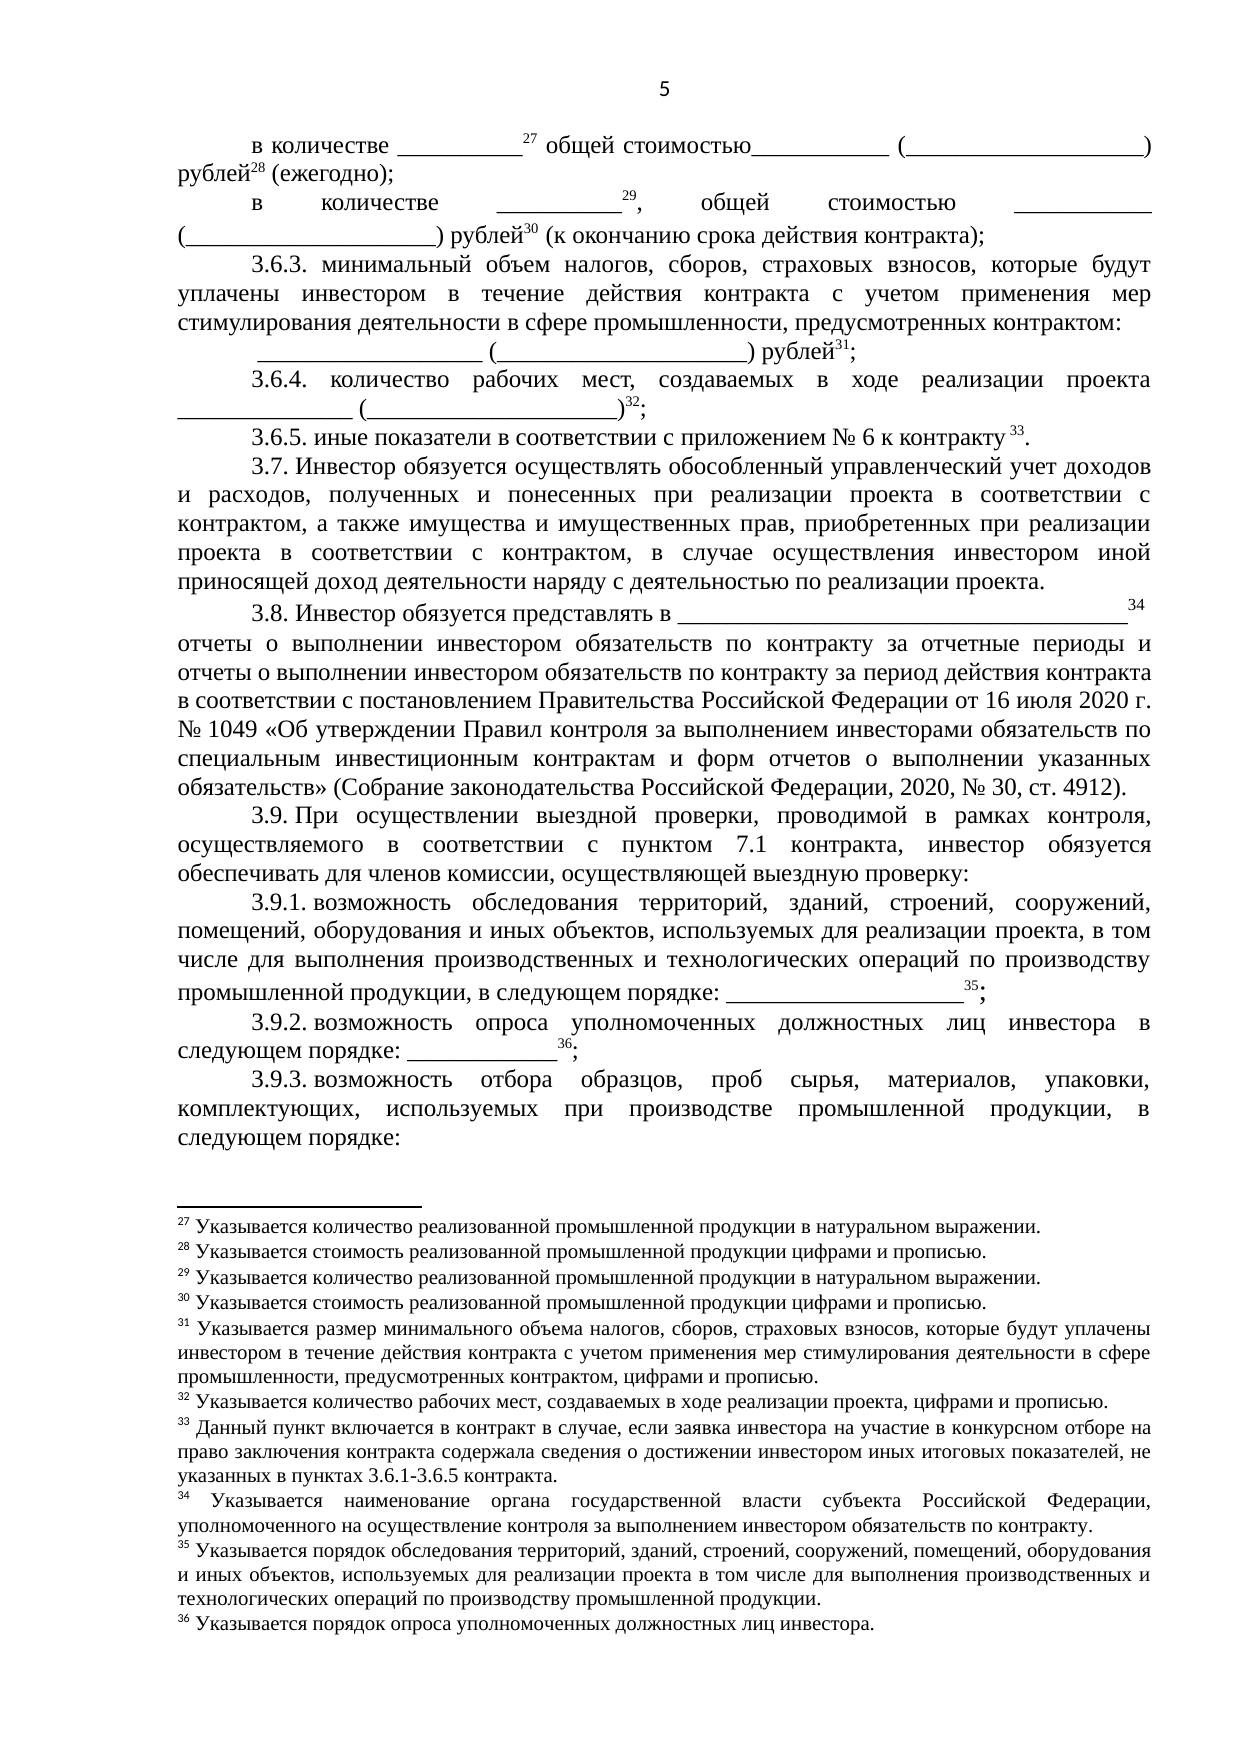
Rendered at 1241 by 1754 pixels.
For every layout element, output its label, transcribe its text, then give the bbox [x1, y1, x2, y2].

text 3.9.3. возможность отбора образцов, проб сырья, материалов, упаковки, комплектующих, используемых при производстве промышленной продукции, в следующем порядке: [177, 1064, 1151, 1150]
subtitle в количестве __________, общей стоимостью ___________ (____________________) рублей (к окончанию срока действия контракта); [177, 187, 1152, 249]
subtitle __________________ (____________________) рублей; [177, 336, 1152, 364]
text 3.9.1. возможность обследования территорий, зданий, строений, сооружений, помещений, оборудования и иных объектов, используемых для реализации проекта, в том числе для выполнения производственных и технологических операций по производству промышленной продукции, в следующем порядке: ___________________; [177, 887, 1151, 1007]
text 3.9.2. возможность опроса уполномоченных должностных лиц инвестора в следующем порядке: ____________; [177, 1007, 1151, 1064]
subtitle 3.6.4. количество рабочих мест, создаваемых в ходе реализации проекта ______________ (____________________); [177, 364, 1152, 422]
subtitle в количестве __________ общей стоимостью___________ (___________________) рублей (ежегодно); [177, 130, 1152, 187]
list 3.7. Инвестор обязуется осуществлять обособленный управленческий учет доходов и расходов, полученных и понесенных при реализации проекта в соответствии с контрактом, а также имущества и имущественных прав, приобретенных при реализации проекта в соответствии с контрактом, в случае осуществления инвестором иной приносящей доход деятельности наряду с деятельностью по реализации проекта. [177, 451, 1152, 594]
text 3.9. При осуществлении выездной проверки, проводимой в рамках контроля, осуществляемого в соответствии с пунктом 7.1 контракта, инвестор обязуется обеспечивать для членов комиссии, осуществляющей выездную проверку: [177, 801, 1152, 887]
text отчеты о выполнении инвестором обязательств по контракту за отчетные периоды и отчеты о выполнении инвестором обязательств по контракту за период действия контракта в соответствии с постановлением Правительства Российской Федерации от 16 июля 2020 г. № 1049 «Об утверждении Правил контроля за выполнением инвесторами обязательств по специальным инвестиционным контрактам и форм отчетов о выполнении указанных обязательств» (Собрание законодательства Российской Федерации, 2020, № 30, ст. 4912). [177, 628, 1152, 801]
list 3.8. Инвестор обязуется представлять в ____________________________________ [177, 594, 1152, 628]
subtitle 3.6.5. иные показатели в соответствии с приложением № 6 к контракту . [177, 422, 1152, 451]
subtitle 3.6.3. минимальный объем налогов, сборов, страховых взносов, которые будут уплачены инвестором в течение действия контракта с учетом применения мер стимулирования деятельности в сфере промышленности, предусмотренных контрактом: [177, 249, 1152, 336]
